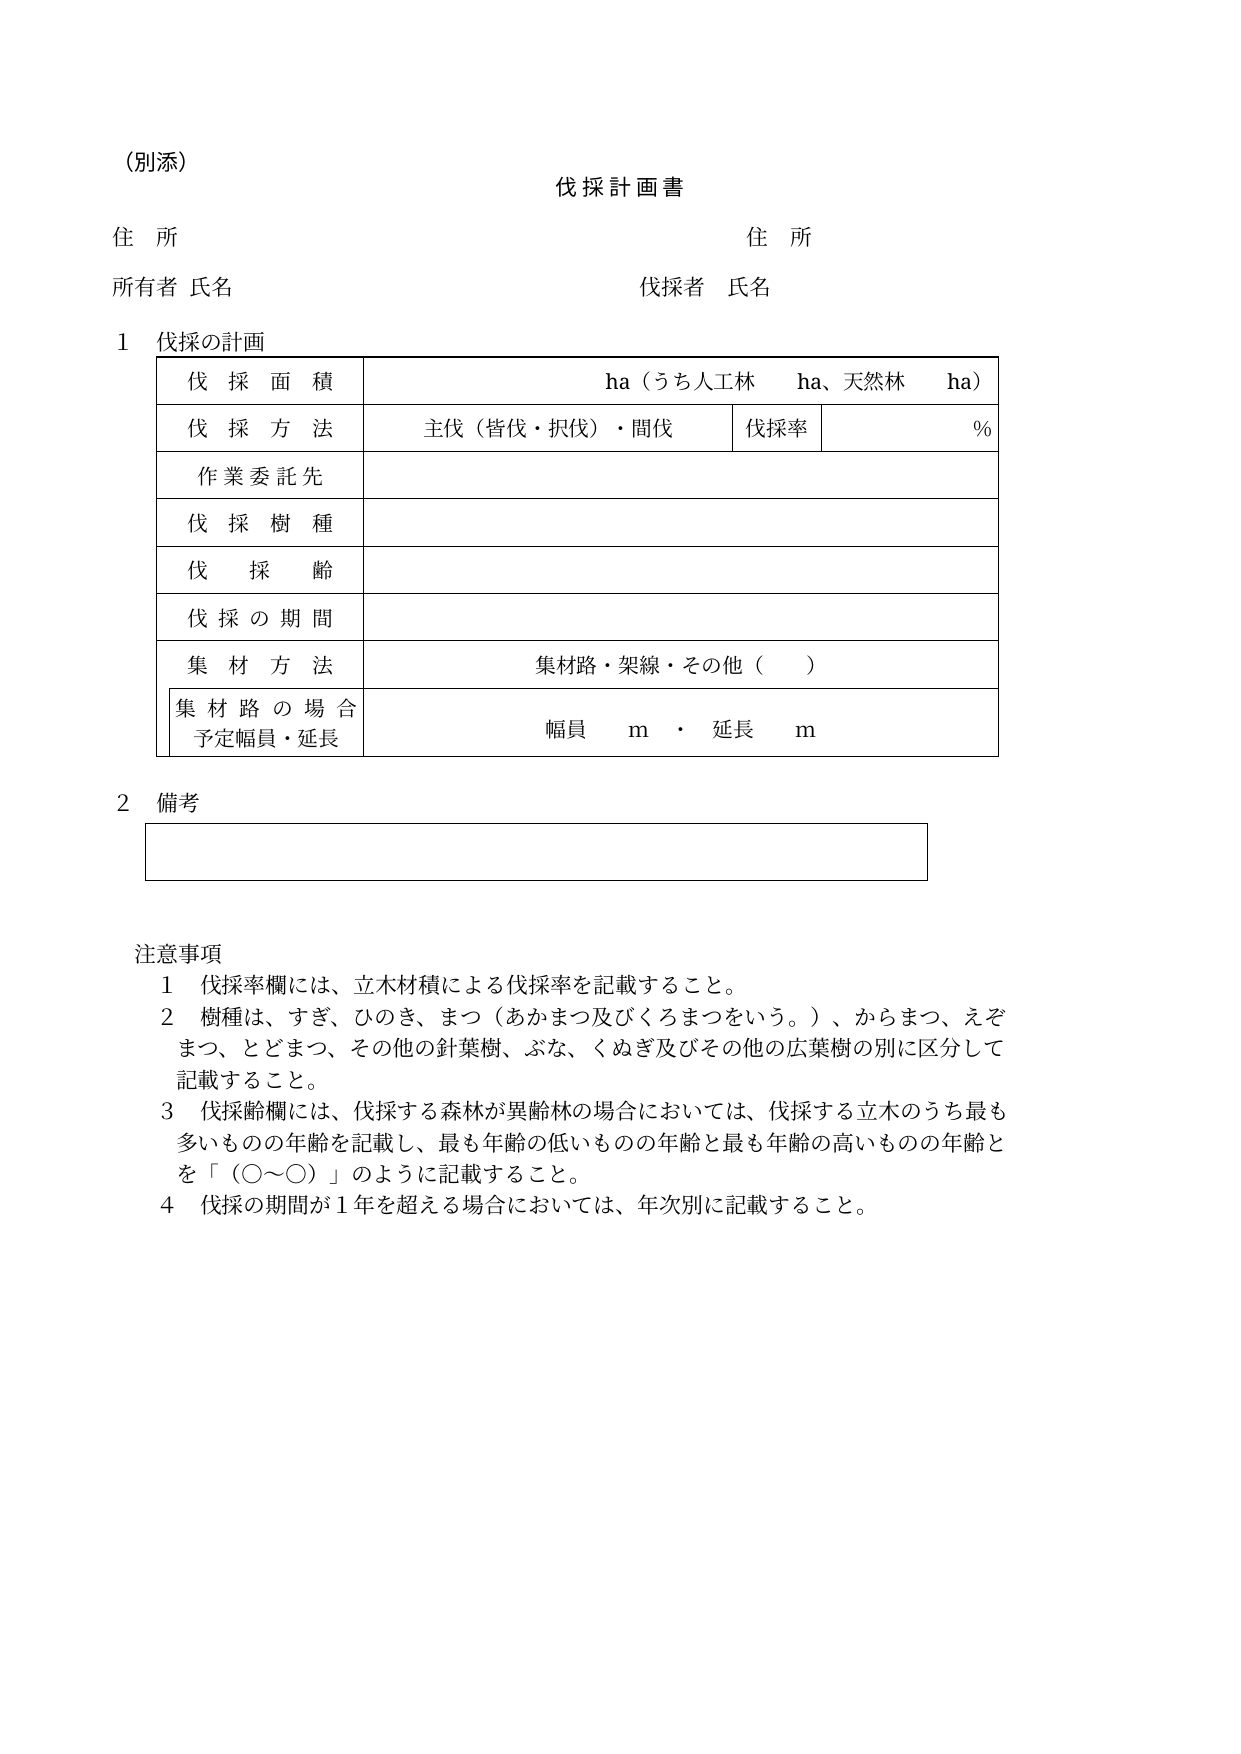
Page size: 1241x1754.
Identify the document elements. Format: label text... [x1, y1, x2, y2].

table_cell 主伐（皆伐・択伐）・間伐 [364, 405, 732, 451]
table_cell 伐採方法 [157, 405, 363, 451]
table_cell 伐採樹種 [157, 499, 363, 546]
text ２ 備考 [112, 786, 1128, 818]
table_cell 作 業 委 託 先 [157, 452, 363, 498]
text 所有者 氏名 伐採者 氏名 [112, 275, 1128, 300]
table_header [146, 824, 927, 879]
table_cell [364, 452, 998, 498]
table_cell ％ [822, 405, 998, 451]
table_cell [364, 594, 998, 640]
table_header 伐採面積 [157, 358, 363, 404]
text ４ 伐採の期間が１年を超える場合においては、年次別に記載すること。 [156, 1189, 1128, 1220]
text ２ 樹種は、すぎ、ひのき、まつ（あかまつ及びくろまつをいう。）、からまつ、えぞまつ、とどまつ、その他の針葉樹、ぶな、くぬぎ及びその他の広葉樹の別に区分して記載すること。 [156, 1000, 1013, 1094]
text １ 伐採の計画 [112, 325, 1128, 356]
text １ 伐採率欄には、立木材積による伐採率を記載すること。 [156, 968, 1128, 1000]
table_cell 集材方法 [157, 641, 363, 687]
table_cell [364, 499, 998, 546]
text 伐 採 計 画 書 [112, 175, 1128, 200]
table_header ha（うち人工林 ha、天然林 ha） [364, 358, 998, 404]
table_cell [157, 688, 169, 756]
table_cell 伐採の期間 [157, 594, 363, 640]
table_cell 集材路の場合 予定幅員・延長 [170, 689, 363, 756]
table_cell 伐採齢 [157, 547, 363, 593]
text 注意事項 [134, 937, 1128, 968]
table_cell 幅員 ｍ ・ 延長 ｍ [364, 689, 998, 756]
table_cell 伐採率 [733, 405, 821, 451]
table_cell [364, 547, 998, 593]
table_cell 集材路・架線・その他（ ） [364, 641, 998, 687]
text ３ 伐採齢欄には、伐採する森林が異齢林の場合においては、伐採する立木のうち最も多いものの年齢を記載し、最も年齢の低いものの年齢と最も年齢の高いものの年齢とを「（○～○）」のように記載すること。 [156, 1094, 1013, 1189]
text 住 所 住 所 [112, 225, 1128, 250]
text （別添） [112, 150, 1128, 175]
